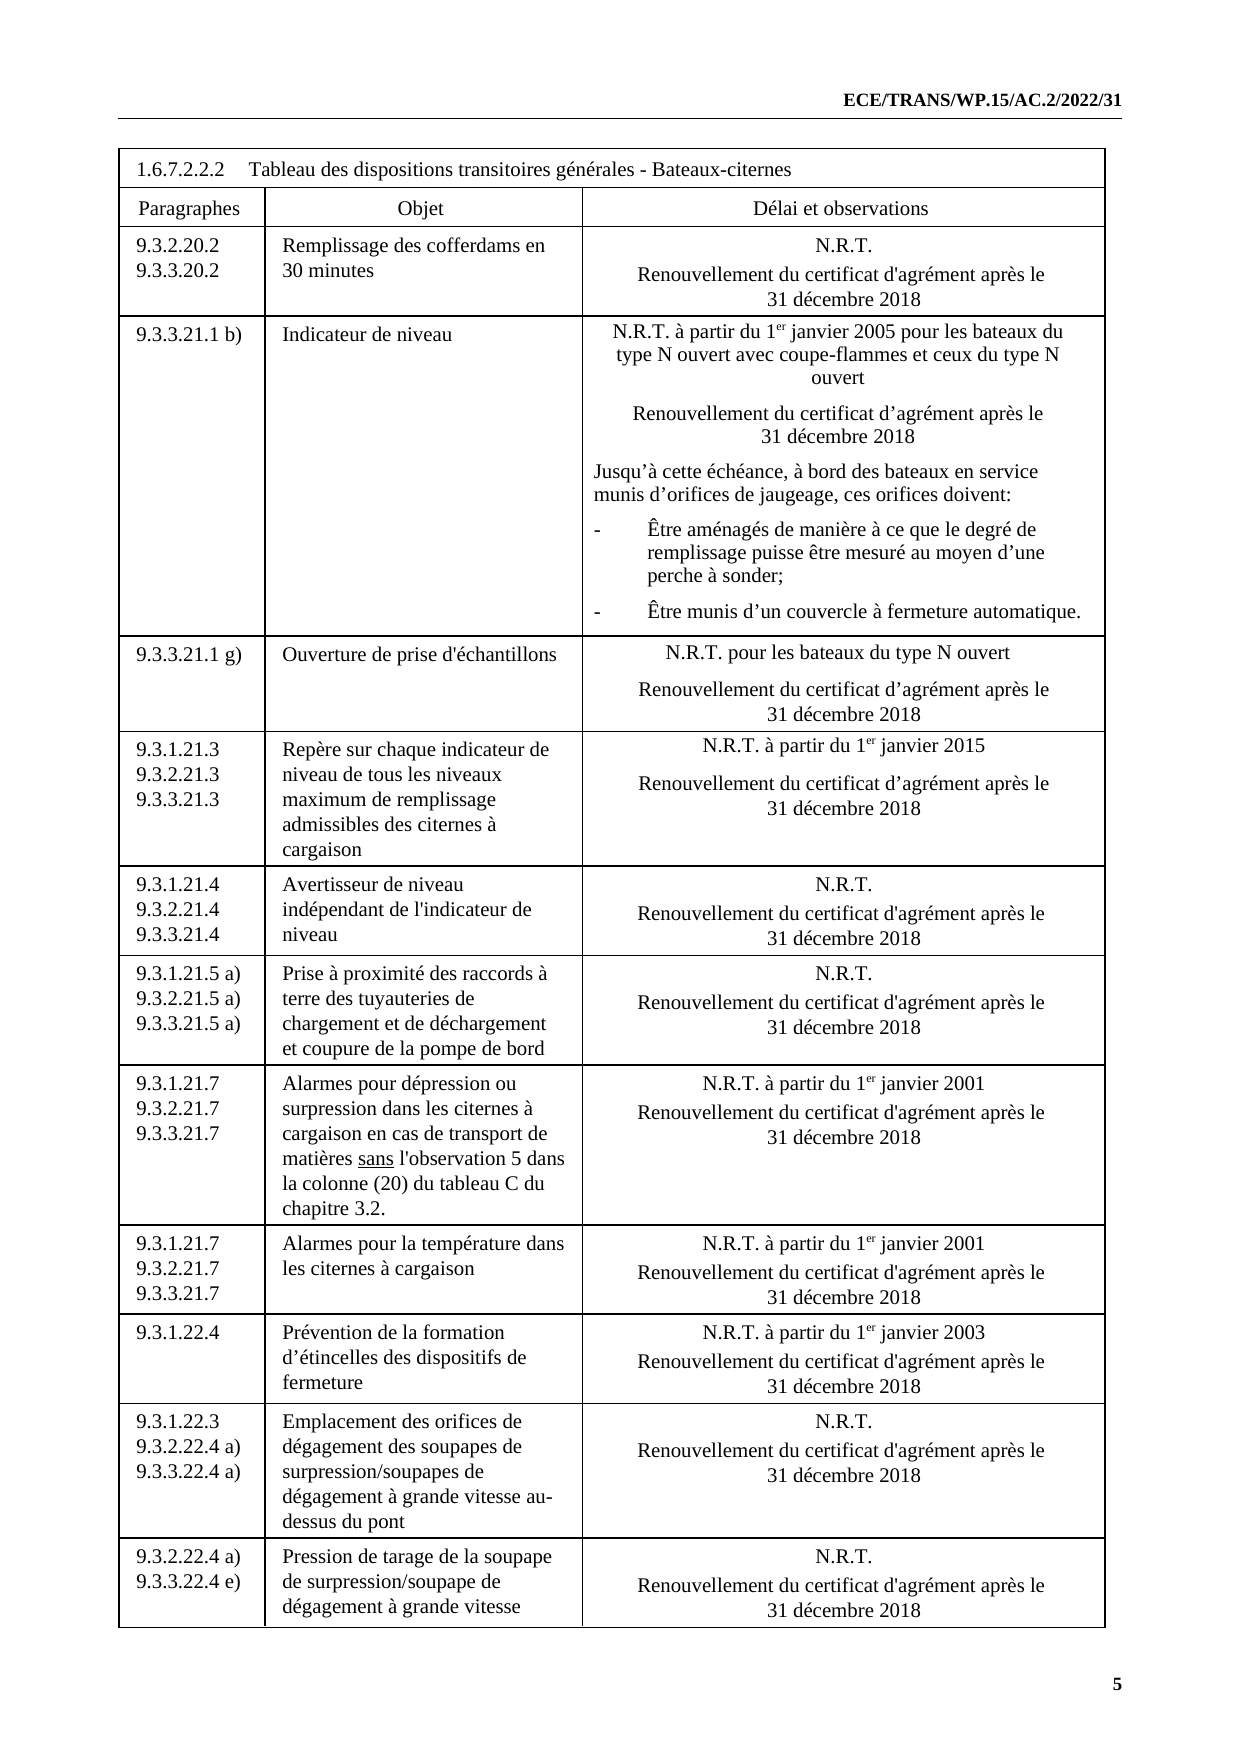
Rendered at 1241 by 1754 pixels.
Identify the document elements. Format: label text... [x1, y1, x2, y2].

table_cell 9.3.2.20.2 9.3.3.20.2 [120, 227, 264, 315]
table_cell 9.3.1.21.7 9.3.2.21.7 9.3.3.21.7 [120, 1066, 264, 1224]
table_cell Alarmes pour la température dans les citernes à cargaison [266, 1226, 582, 1313]
table_cell N.R.T. Renouvellement du certificat d'agrément après le 31 décembre 2018 [583, 227, 1104, 315]
table_cell Ouverture de prise d'échantillons [266, 637, 582, 731]
table_cell Pression de tarage de la soupape de surpression/soupape de dégagement à grande vitesse [266, 1539, 582, 1626]
table_cell N.R.T. à partir du 1er janvier 2001 Renouvellement du certificat d'agrément après le 31 décembre 2018 [583, 1226, 1104, 1313]
table_cell N.R.T. à partir du 1er janvier 2001 Renouvellement du certificat d'agrément après le 31 décembre 2018 [583, 1066, 1104, 1224]
table_cell Indicateur de niveau [266, 317, 582, 635]
table_cell Délai et observations [583, 188, 1104, 226]
table_cell N.R.T. à partir du 1er janvier 2015 Renouvellement du certificat d’agrément après le 31 décembre 2018 [583, 732, 1104, 865]
table_cell Avertisseur de niveau indépendant de l'indicateur de niveau [266, 867, 582, 954]
table_cell 9.3.1.21.5 a) 9.3.2.21.5 a) 9.3.3.21.5 a) [120, 956, 264, 1064]
table_cell N.R.T. à partir du 1er janvier 2003 Renouvellement du certificat d'agrément après le 31 décembre 2018 [583, 1315, 1104, 1402]
table_cell 9.3.3.21.1 g) [120, 637, 264, 731]
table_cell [583, 1539, 1104, 1626]
table_cell 9.3.1.22.3 9.3.2.22.4 a) 9.3.3.22.4 a) [120, 1404, 264, 1537]
table_cell Repère sur chaque indicateur de niveau de tous les niveaux maximum de remplissage admissibles des citernes à cargaison [266, 732, 582, 865]
table_cell Emplacement des orifices de dégagement des soupapes de surpression/soupapes de dégagement à grande vitesse au-dessus du pont [266, 1404, 582, 1537]
table_cell Prévention de la formation d’étincelles des dispositifs de fermeture [266, 1315, 582, 1402]
table_cell 9.3.1.21.7 9.3.2.21.7 9.3.3.21.7 [120, 1226, 264, 1313]
table_cell N.R.T. pour les bateaux du type N ouvert Renouvellement du certificat d’agrément après le 31 décembre 2018 [583, 637, 1104, 731]
table_cell N.R.T. à partir du 1er janvier 2005 pour les bateaux du type N ouvert avec coupe-flammes et ceux du type N ouvert Renouvellement du certificat d’agrément après le 31 décembre 2018 Jusqu’à cette échéance, à bord des bateaux en service munis d’orifices de jaugeage, ces orifices doivent: - Être aménagés de manière à ce que le degré de remplissage puisse être mesuré au moyen d’une perche à sonder; - Être munis d’un couvercle à fermeture automatique. [583, 317, 1104, 635]
table_cell Prise à proximité des raccords à terre des tuyauteries de chargement et de déchargement et coupure de la pompe de bord [266, 956, 582, 1064]
table_cell 9.3.3.21.1 b) [120, 317, 264, 635]
table_cell 9.3.2.22.4 a) 9.3.3.22.4 e) [120, 1539, 264, 1626]
table_cell N.R.T. Renouvellement du certificat d'agrément après le 31 décembre 2018 [583, 1404, 1104, 1537]
table_cell N.R.T. Renouvellement du certificat d'agrément après le 31 décembre 2018 [583, 956, 1104, 1064]
table_cell Paragraphes [120, 188, 264, 226]
table_cell N.R.T. Renouvellement du certificat d'agrément après le 31 décembre 2018 [583, 867, 1104, 954]
table_header 1.6.7.2.2.2 Tableau des dispositions transitoires générales - Bateaux-citernes [120, 149, 1104, 187]
table_cell Remplissage des cofferdams en 30 minutes [266, 227, 582, 315]
table_cell 9.3.1.21.3 9.3.2.21.3 9.3.3.21.3 [120, 732, 264, 865]
table_cell Alarmes pour dépression ou surpression dans les citernes à cargaison en cas de transport de matières sans l'observation 5 dans la colonne (20) du tableau C du chapitre 3.2. [266, 1066, 582, 1224]
table_cell Objet [266, 188, 582, 226]
table_cell 9.3.1.22.4 [120, 1315, 264, 1402]
table_cell 9.3.1.21.4 9.3.2.21.4 9.3.3.21.4 [120, 867, 264, 954]
